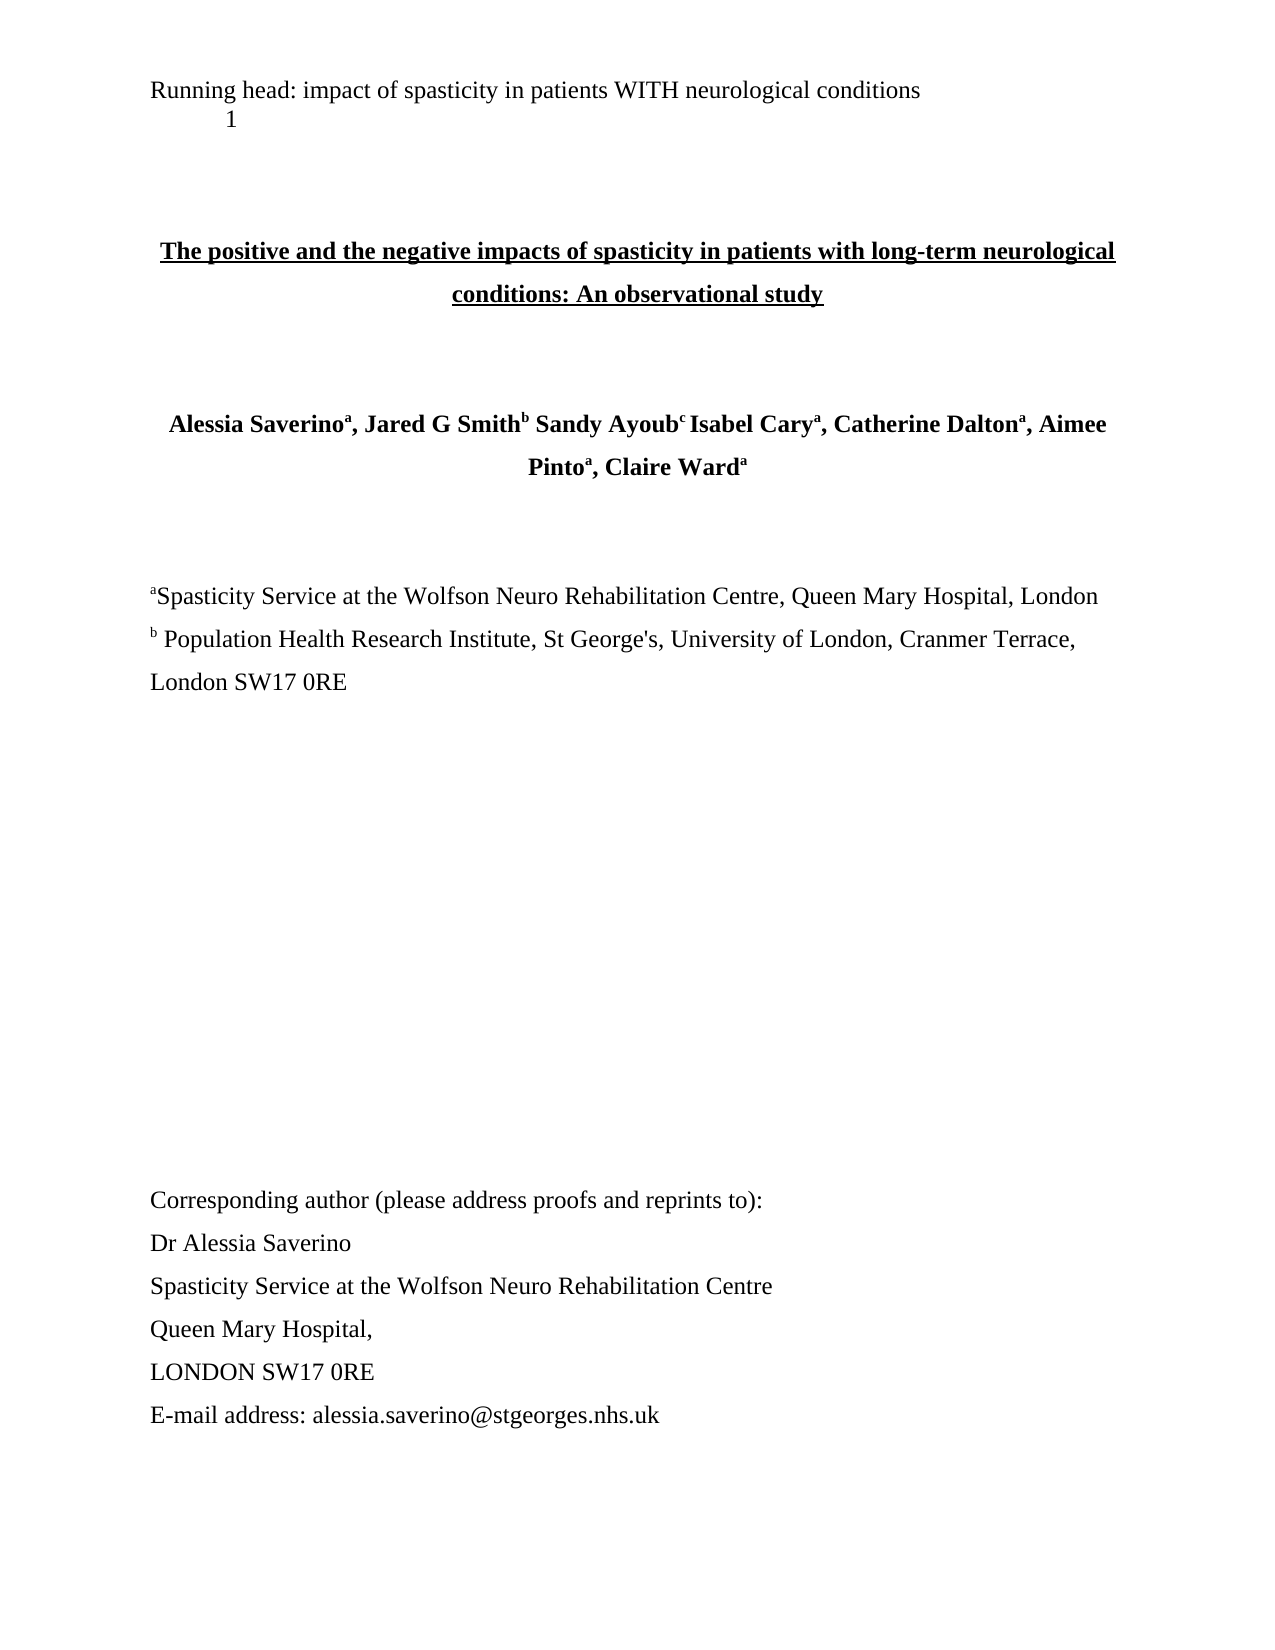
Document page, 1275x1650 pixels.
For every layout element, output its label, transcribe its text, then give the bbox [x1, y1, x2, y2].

text E-mail address: alessia.saverino@stgeorges.nhs.uk [150, 1401, 1125, 1429]
text b Population Health Research Institute, St George's, University of London, Cranmer Terrace, London SW17 0RE [150, 624, 1125, 696]
text The positive and the negative impacts of spasticity in patients with long-term neurological conditions: An observational study [150, 236, 1125, 308]
text Dr Alessia Saverino [150, 1228, 1125, 1257]
text Queen Mary Hospital, [150, 1314, 1125, 1343]
text Corresponding author (please address proofs and reprints to): [150, 1185, 1125, 1214]
text LONDON SW17 0RE [150, 1357, 1125, 1386]
text Spasticity Service at the Wolfson Neuro Rehabilitation Centre [150, 1271, 1125, 1300]
text aSpasticity Service at the Wolfson Neuro Rehabilitation Centre, Queen Mary Hospital, London [150, 581, 1125, 610]
text Alessia Saverinoa, Jared G Smithb Sandy Ayoubc Isabel Carya, Catherine Daltona, Aimee Pintoa, Claire Warda [150, 409, 1125, 481]
